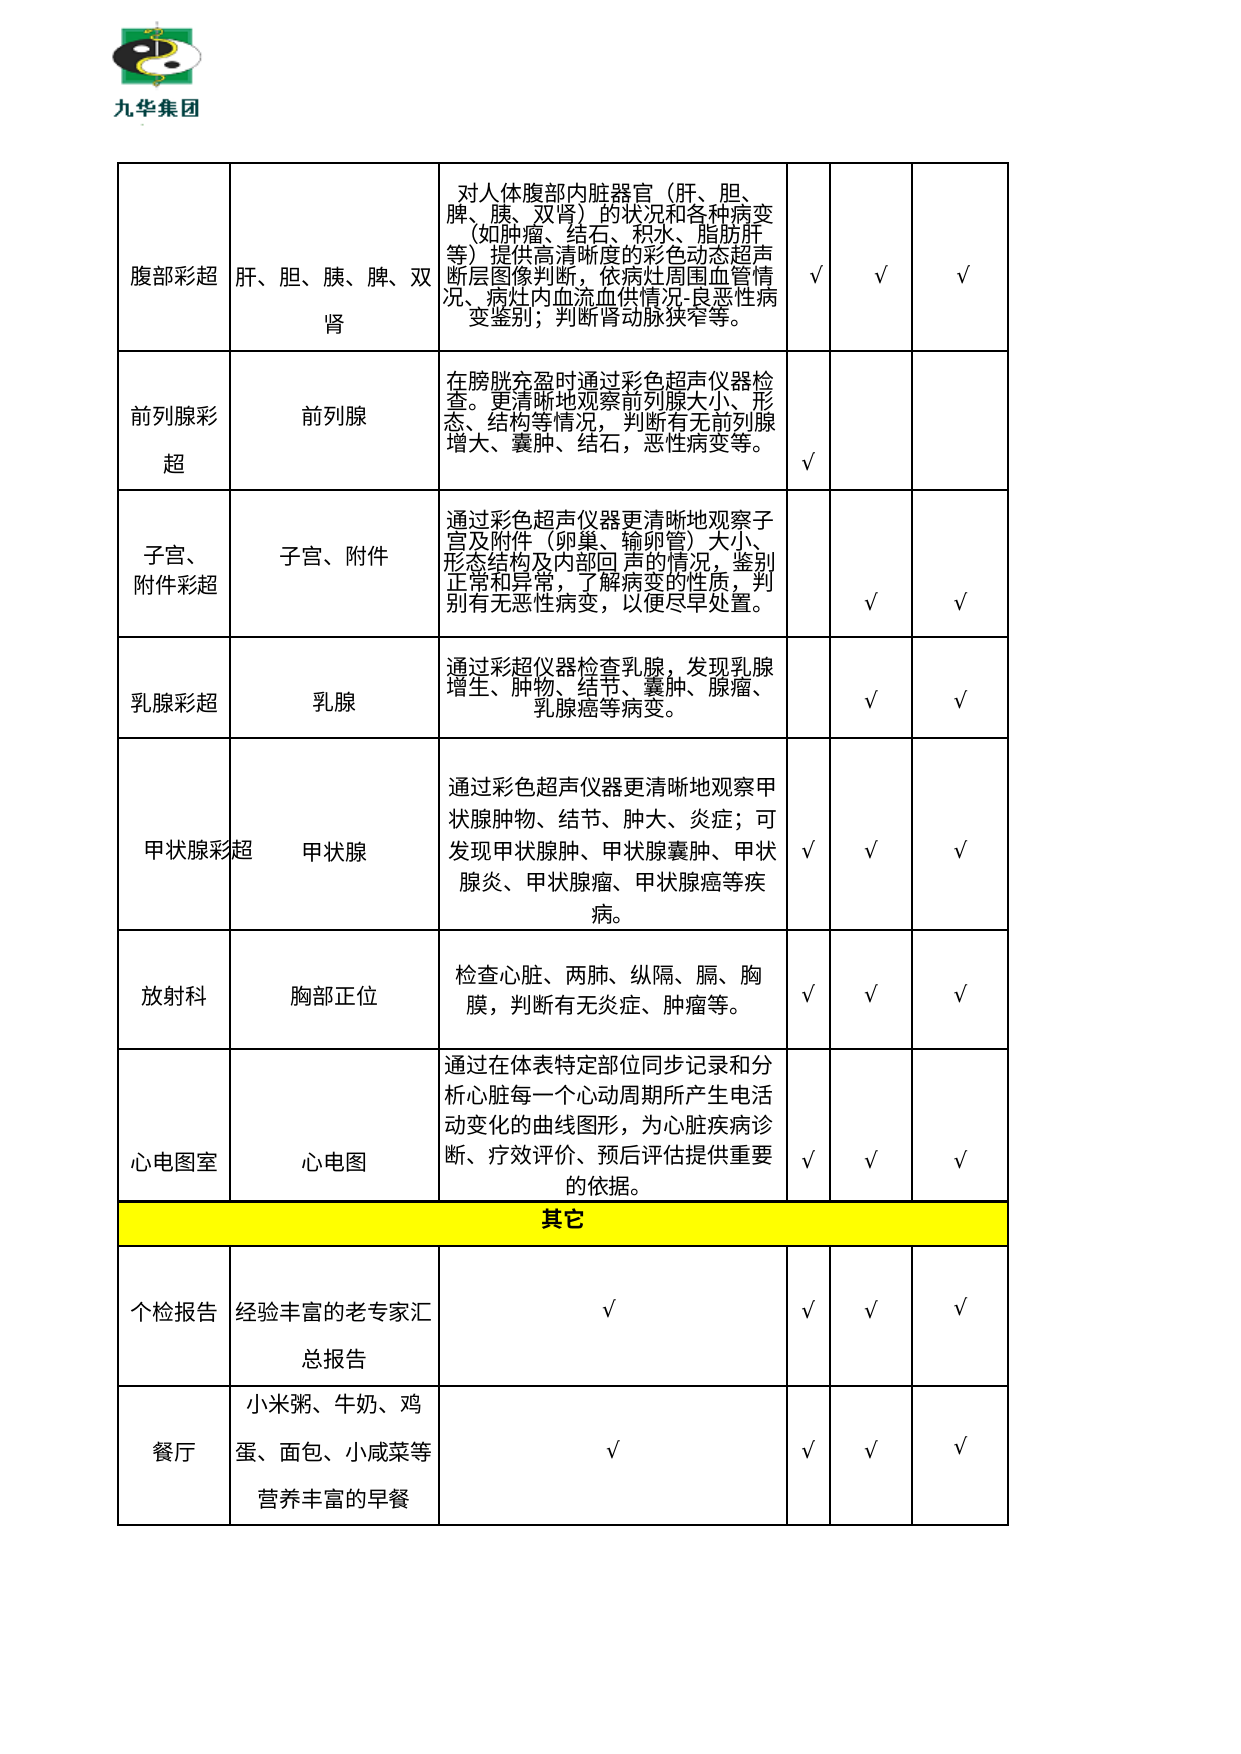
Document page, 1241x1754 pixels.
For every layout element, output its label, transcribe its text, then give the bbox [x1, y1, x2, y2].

table_cell √ [831, 1247, 911, 1384]
table_cell 腹部彩超 [119, 164, 229, 350]
table_cell 肝、胆、胰、脾、双肾 [231, 164, 438, 350]
table_cell √ [913, 164, 1007, 350]
table_cell 通过彩色超声仪器更清晰地观察子宫及附件（卵巢、输卵管）大小、形态结构及内部回 声的情况，鉴别正常和异常，了解病变的性质，判别有无恶性病变，以便尽早处置。 [440, 491, 786, 636]
table_cell √ [831, 1387, 911, 1524]
table_cell 通过在体表特定部位同步记录和分析心脏每一个心动周期所产生电活动变化的曲线图形，为心脏疾病诊断、疗效评价、预后评估提供重要的依据。 [440, 1050, 786, 1200]
table_cell 心电图 [231, 1050, 438, 1200]
table_cell √ [831, 931, 911, 1048]
table_cell [831, 352, 911, 489]
table_cell √ [913, 931, 1007, 1048]
table_cell √ [788, 1387, 829, 1524]
table_cell 前列腺 [231, 352, 438, 489]
table_cell √ [831, 164, 911, 350]
table_cell √ [788, 1247, 829, 1384]
table_cell 对人体腹部内脏器官（肝、胆、脾、胰、双肾）的状况和各种病变（如肿瘤、结石、积水、脂肪肝等）提供高清晰度的彩色动态超声断层图像判断，依病灶周围血管情况、病灶内血流血供情况-良恶性病变鉴别；判断肾动脉狭窄等。 [440, 164, 786, 350]
table_cell 通过彩超仪器检查乳腺，发现乳腺增生、肿物、结节、囊肿、腺瘤、乳腺癌等病变。 [440, 638, 786, 737]
table_cell 其它 [119, 1203, 1007, 1245]
table_cell 甲状腺彩超 [119, 739, 229, 929]
table_cell 心电图室 [119, 1050, 229, 1200]
table_cell 子宫、附件 [231, 491, 438, 636]
table_cell √ [831, 739, 911, 929]
table_cell 乳腺彩超 [119, 638, 229, 737]
table_cell 子宫、附件彩超 [119, 491, 229, 636]
table_cell √ [788, 1050, 829, 1200]
table_cell √ [831, 491, 911, 636]
table_cell 通过彩色超声仪器更清晰地观察甲状腺肿物、结节、肿大、炎症；可发现甲状腺肿、甲状腺囊肿、甲状腺炎、甲状腺瘤、甲状腺癌等疾病。 [440, 739, 786, 929]
table_cell √ [440, 1387, 786, 1524]
table_cell √ [913, 638, 1007, 737]
table_cell √ [913, 739, 1007, 929]
table_cell 放射科 [119, 931, 229, 1048]
table_cell [913, 352, 1007, 489]
table_cell 乳腺 [231, 638, 438, 737]
table_cell √ [913, 1050, 1007, 1200]
table_cell √ [440, 1247, 786, 1384]
table_cell 前列腺彩超 [119, 352, 229, 489]
picture [95, 4, 227, 136]
table_cell √ [788, 164, 829, 350]
table_cell 胸部正位 [231, 931, 438, 1048]
table_cell √ [913, 1387, 1007, 1524]
table_cell √ [831, 638, 911, 737]
table_cell 餐厅 [119, 1387, 229, 1524]
table_cell [788, 638, 829, 737]
table_cell √ [788, 352, 829, 489]
table_cell 甲状腺 [231, 739, 438, 929]
table_cell 在膀胱充盈时通过彩色超声仪器检查。更清晰地观察前列腺大小、形态、结构等情况， 判断有无前列腺增大、囊肿、结石，恶性病变等。 [440, 352, 786, 489]
table_cell 经验丰富的老专家汇总报告 [231, 1247, 438, 1384]
table_cell [788, 491, 829, 636]
table_cell √ [788, 931, 829, 1048]
table_cell √ [788, 739, 829, 929]
table_cell √ [913, 1247, 1007, 1384]
table_cell √ [913, 491, 1007, 636]
table_cell 个检报告 [119, 1247, 229, 1384]
table_cell √ [831, 1050, 911, 1200]
table_cell 小米粥、牛奶、鸡蛋、面包、小咸菜等营养丰富的早餐 [231, 1387, 438, 1524]
table_cell 检查心脏、两肺、纵隔、膈、胸膜，判断有无炎症、肿瘤等。 [440, 931, 786, 1048]
